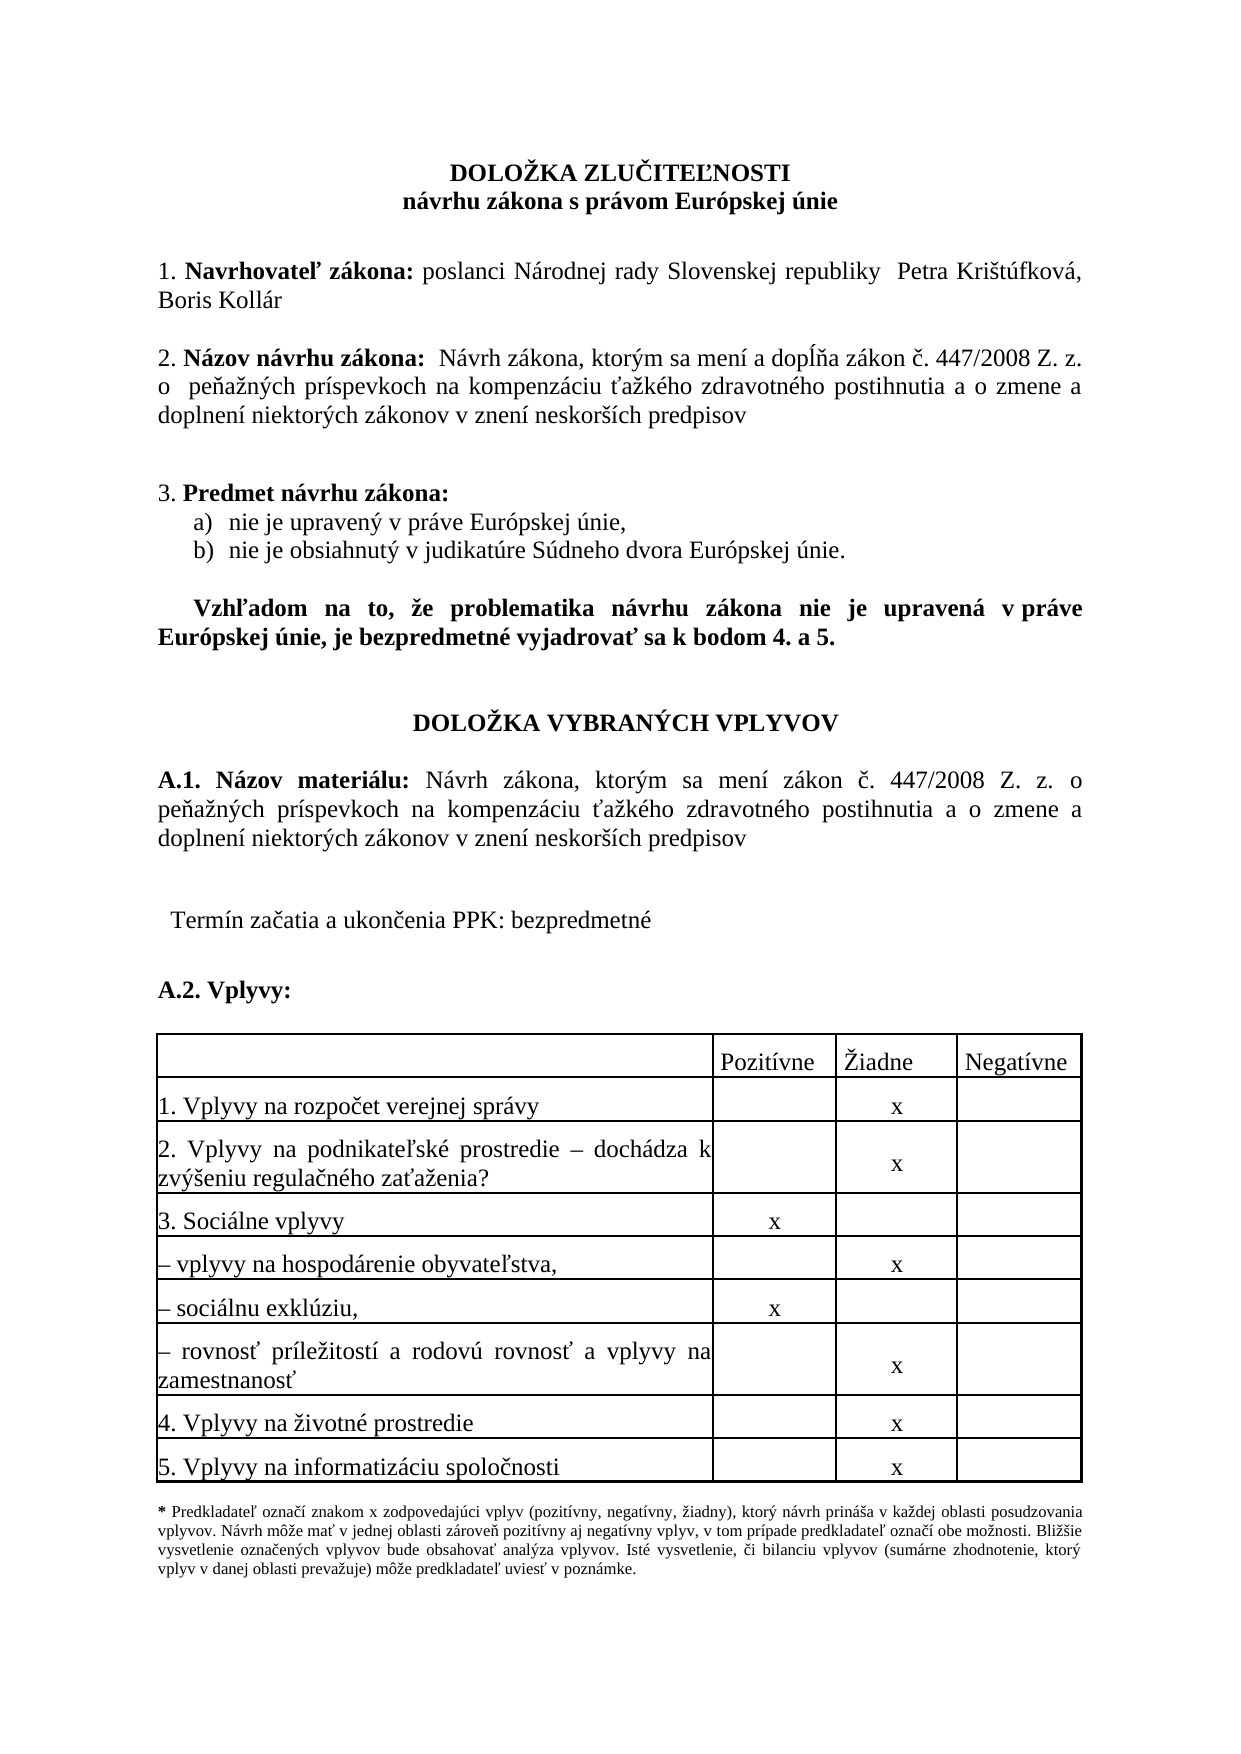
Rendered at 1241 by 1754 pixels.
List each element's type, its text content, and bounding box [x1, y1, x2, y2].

table_cell [958, 1237, 1080, 1278]
table_cell – vplyvy na hospodárenie obyvateľstva, [158, 1237, 712, 1278]
text Termín začatia a ukončenia PPK: bezpredmetné [158, 905, 1082, 934]
table_cell – rovnosť príležitostí a rodovú rovnosť a vplyvy na zamestnanosť [158, 1324, 712, 1394]
text b) nie je obsiahnutý v judikatúre Súdneho dvora Európskej únie. [193, 535, 1082, 564]
text a) nie je upravený v práve Európskej únie, [193, 507, 1082, 535]
table_cell x [837, 1122, 956, 1192]
table_cell [958, 1324, 1080, 1394]
table_cell x [837, 1439, 956, 1480]
table_cell x [837, 1396, 956, 1437]
text 2. Názov návrhu zákona: Návrh zákona, ktorým sa mení a dopĺňa zákon č. 447/2008 Z. z. o peňažných príspevkoch na kompenzáciu ťažkého zdravotného postihnutia a o zmene a doplnení niektorých zákonov v znení neskorších predpisov [158, 343, 1082, 429]
table_cell [714, 1078, 835, 1119]
table_cell [714, 1324, 835, 1394]
table_cell [958, 1439, 1080, 1480]
text DOLOŽKA VYBRANÝCH VPLYVOV [158, 708, 1094, 737]
table_cell x [837, 1078, 956, 1119]
text A.1. Názov materiálu: Návrh zákona, ktorým sa mení zákon č. 447/2008 Z. z. o peňažných príspevkoch na kompenzáciu ťažkého zdravotného postihnutia a o zmene a doplnení niektorých zákonov v znení neskorších predpisov [158, 765, 1082, 852]
table_cell [958, 1280, 1080, 1322]
table_cell [958, 1396, 1080, 1437]
table_cell x [837, 1237, 956, 1278]
table_cell [958, 1078, 1080, 1119]
text * Predkladateľ označí znakom x zodpovedajúci vplyv (pozitívny, negatívny, žiadny), ktorý návrh prináša v každej oblasti posudzovania vplyvov. Návrh môže mať v jednej oblasti zároveň pozitívny aj negatívny vplyv, v tom prípade predkladateľ označí obe možnosti. Bližšie vysvetlenie označených vplyvov bude obsahovať analýza vplyvov. Isté vysvetlenie, či bilanciu vplyvov (sumárne zhodnotenie, ktorý vplyv v danej oblasti prevažuje) môže predkladateľ uviesť v poznámke. [158, 1502, 1082, 1578]
text Vzhľadom na to, že problematika návrhu zákona nie je upravená v práve Európskej únie, je bezpredmetné vyjadrovať sa k bodom 4. a 5. [158, 593, 1082, 650]
table_cell [714, 1396, 835, 1437]
table_cell [958, 1194, 1080, 1235]
table_cell 2. Vplyvy na podnikateľské prostredie – dochádza k zvýšeniu regulačného zaťaženia? [158, 1122, 712, 1192]
table_header Pozitívne [714, 1035, 835, 1076]
table_cell 1. Vplyvy na rozpočet verejnej správy [158, 1078, 712, 1119]
table_cell x [714, 1280, 835, 1322]
table_cell 3. Sociálne vplyvy [158, 1194, 712, 1235]
text 3. Predmet návrhu zákona: [158, 478, 1073, 507]
table_cell x [837, 1324, 956, 1394]
text návrhu zákona s právom Európskej únie [158, 186, 1082, 215]
table_header [158, 1035, 712, 1076]
table_cell [837, 1194, 956, 1235]
table_cell [837, 1280, 956, 1322]
table_cell 4. Vplyvy na životné prostredie [158, 1396, 712, 1437]
table_cell [714, 1122, 835, 1192]
table_cell [958, 1122, 1080, 1192]
text 1. Navrhovateľ zákona: poslanci Národnej rady Slovenskej republiky Petra Krištúfková, Boris Kollár [158, 256, 1082, 314]
table_header Žiadne [837, 1035, 956, 1076]
text A.2. Vplyvy: [158, 975, 1082, 1004]
table_cell [714, 1439, 835, 1480]
table_cell – sociálnu exklúziu, [158, 1280, 712, 1322]
text DOLOŽKA ZLUČITEĽNOSTI [158, 158, 1082, 186]
table_header Negatívne [958, 1035, 1080, 1076]
table_cell [714, 1237, 835, 1278]
table_cell x [714, 1194, 835, 1235]
table_cell 5. Vplyvy na informatizáciu spoločnosti [158, 1439, 712, 1480]
